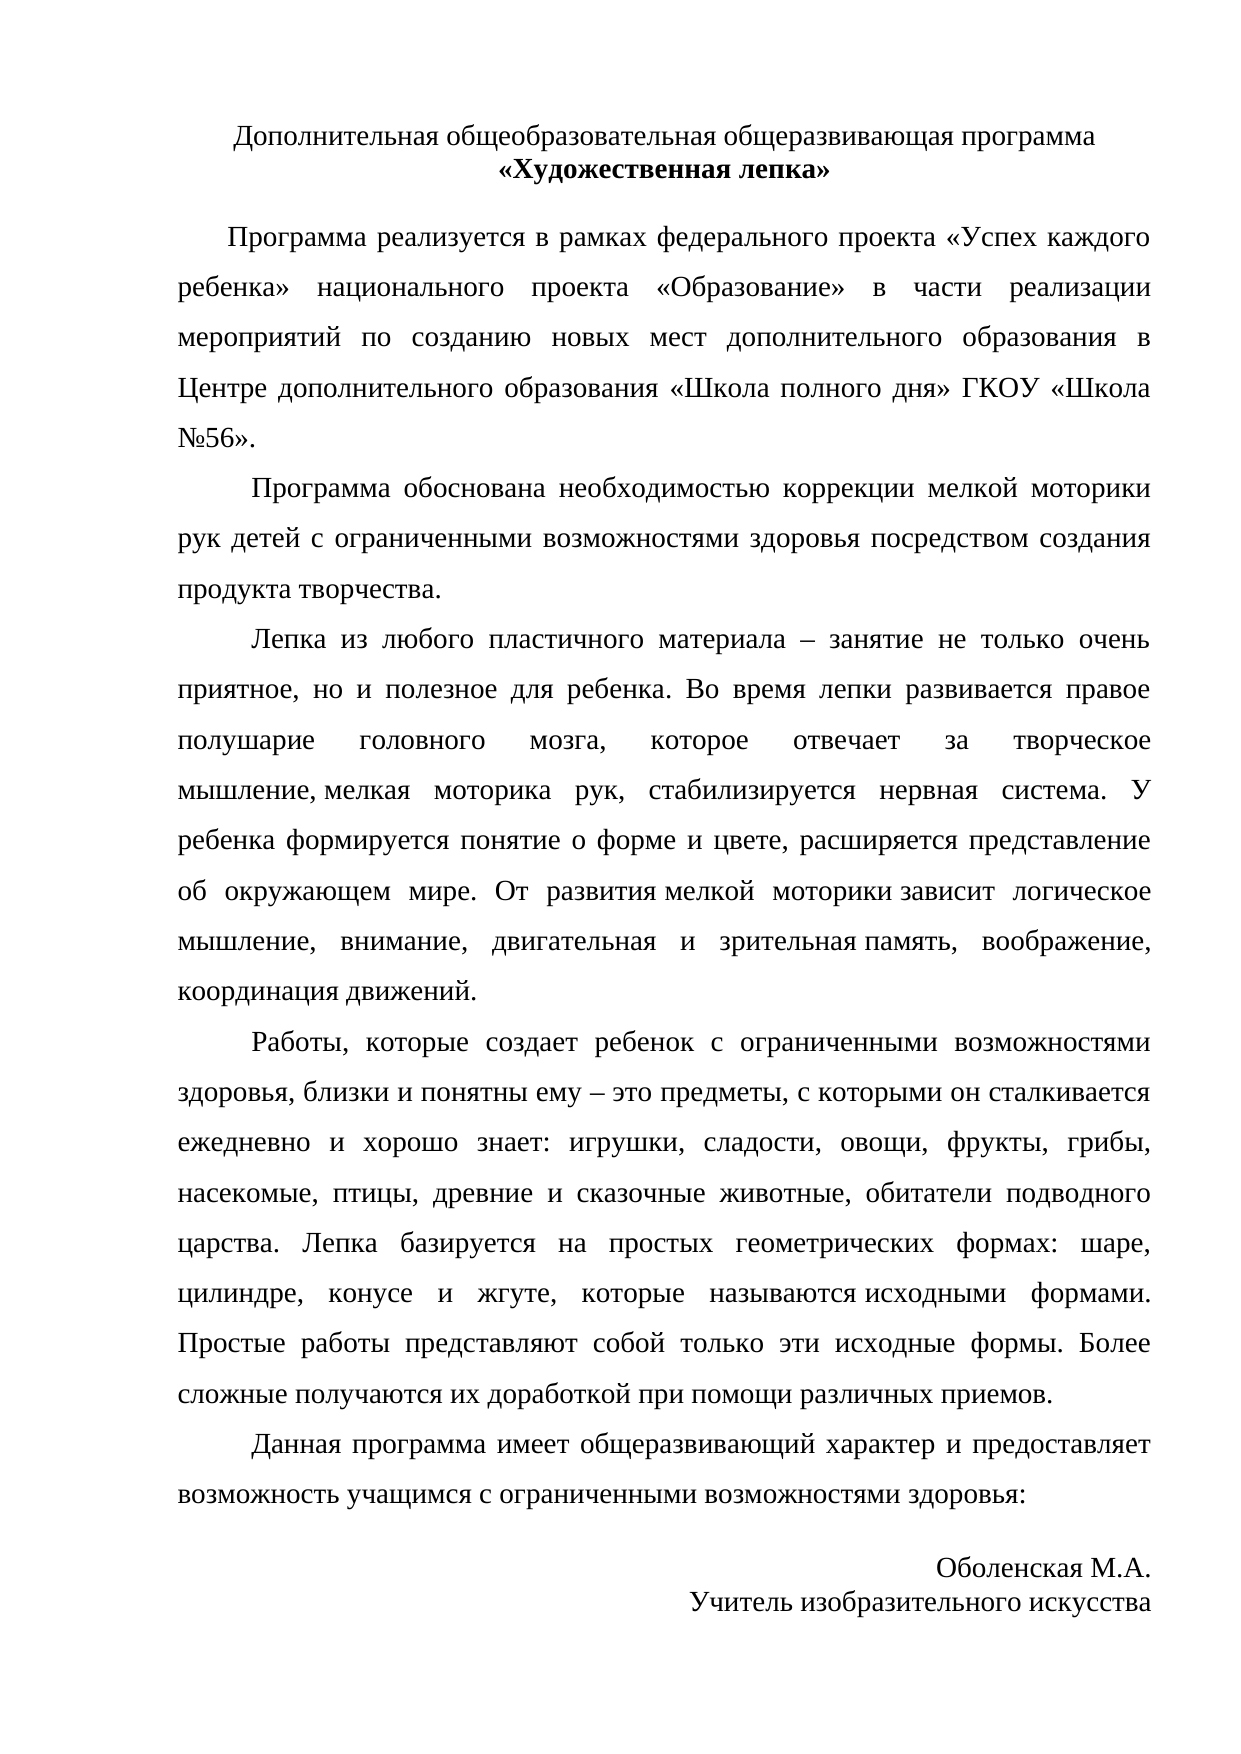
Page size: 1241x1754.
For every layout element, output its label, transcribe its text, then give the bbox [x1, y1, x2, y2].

text Работы, которые создает ребенок с ограниченными возможностями здоровья, близки и понятны ему – это предметы, с которыми он сталкивается ежедневно и хорошо знает: игрушки, сладости, овощи, фрукты, грибы, насекомые, птицы, древние и сказочные животные, обитатели подводного царства. Лепка базируется на простых геометрических формах: шаре, цилиндре, конусе и жгуте, которые называются исходными формами. Простые работы представляют собой только эти исходные формы. Более сложные получаются их доработкой при помощи различных приемов. [177, 1024, 1152, 1409]
text Оболенская М.А. [177, 1550, 1152, 1584]
text Данная программа имеет общеразвивающий характер и предоставляет возможность учащимся с ограниченными возможностями здоровья: [177, 1426, 1152, 1510]
text Учитель изобразительного искусства [177, 1584, 1152, 1617]
text Лепка из любого пластичного материала – занятие не только очень приятное, но и полезное для ребенка. Во время лепки развивается правое полушарие головного мозга, которое отвечает за творческое мышление, мелкая моторика рук, стабилизируется нервная система. У ребенка формируется понятие о форме и цвете, расширяется представление об окружающем мире. От развития мелкой моторики зависит логическое мышление, внимание, двигательная и зрительная память, воображение, координация движений. [177, 621, 1152, 1007]
text Программа обоснована необходимостью коррекции мелкой моторики рук детей с ограниченными возможностями здоровья посредством создания продукта творчества. [177, 470, 1152, 604]
text Дополнительная общеобразовательная общеразвивающая программа [177, 118, 1152, 152]
text Программа реализуется в рамках федерального проекта «Успех каждого ребенка» национального проекта «Образование» в части реализации мероприятий по созданию новых мест дополнительного образования в Центре дополнительного образования «Школа полного дня» ГКОУ «Школа №56». [177, 219, 1152, 453]
text «Художественная лепка» [177, 152, 1152, 185]
